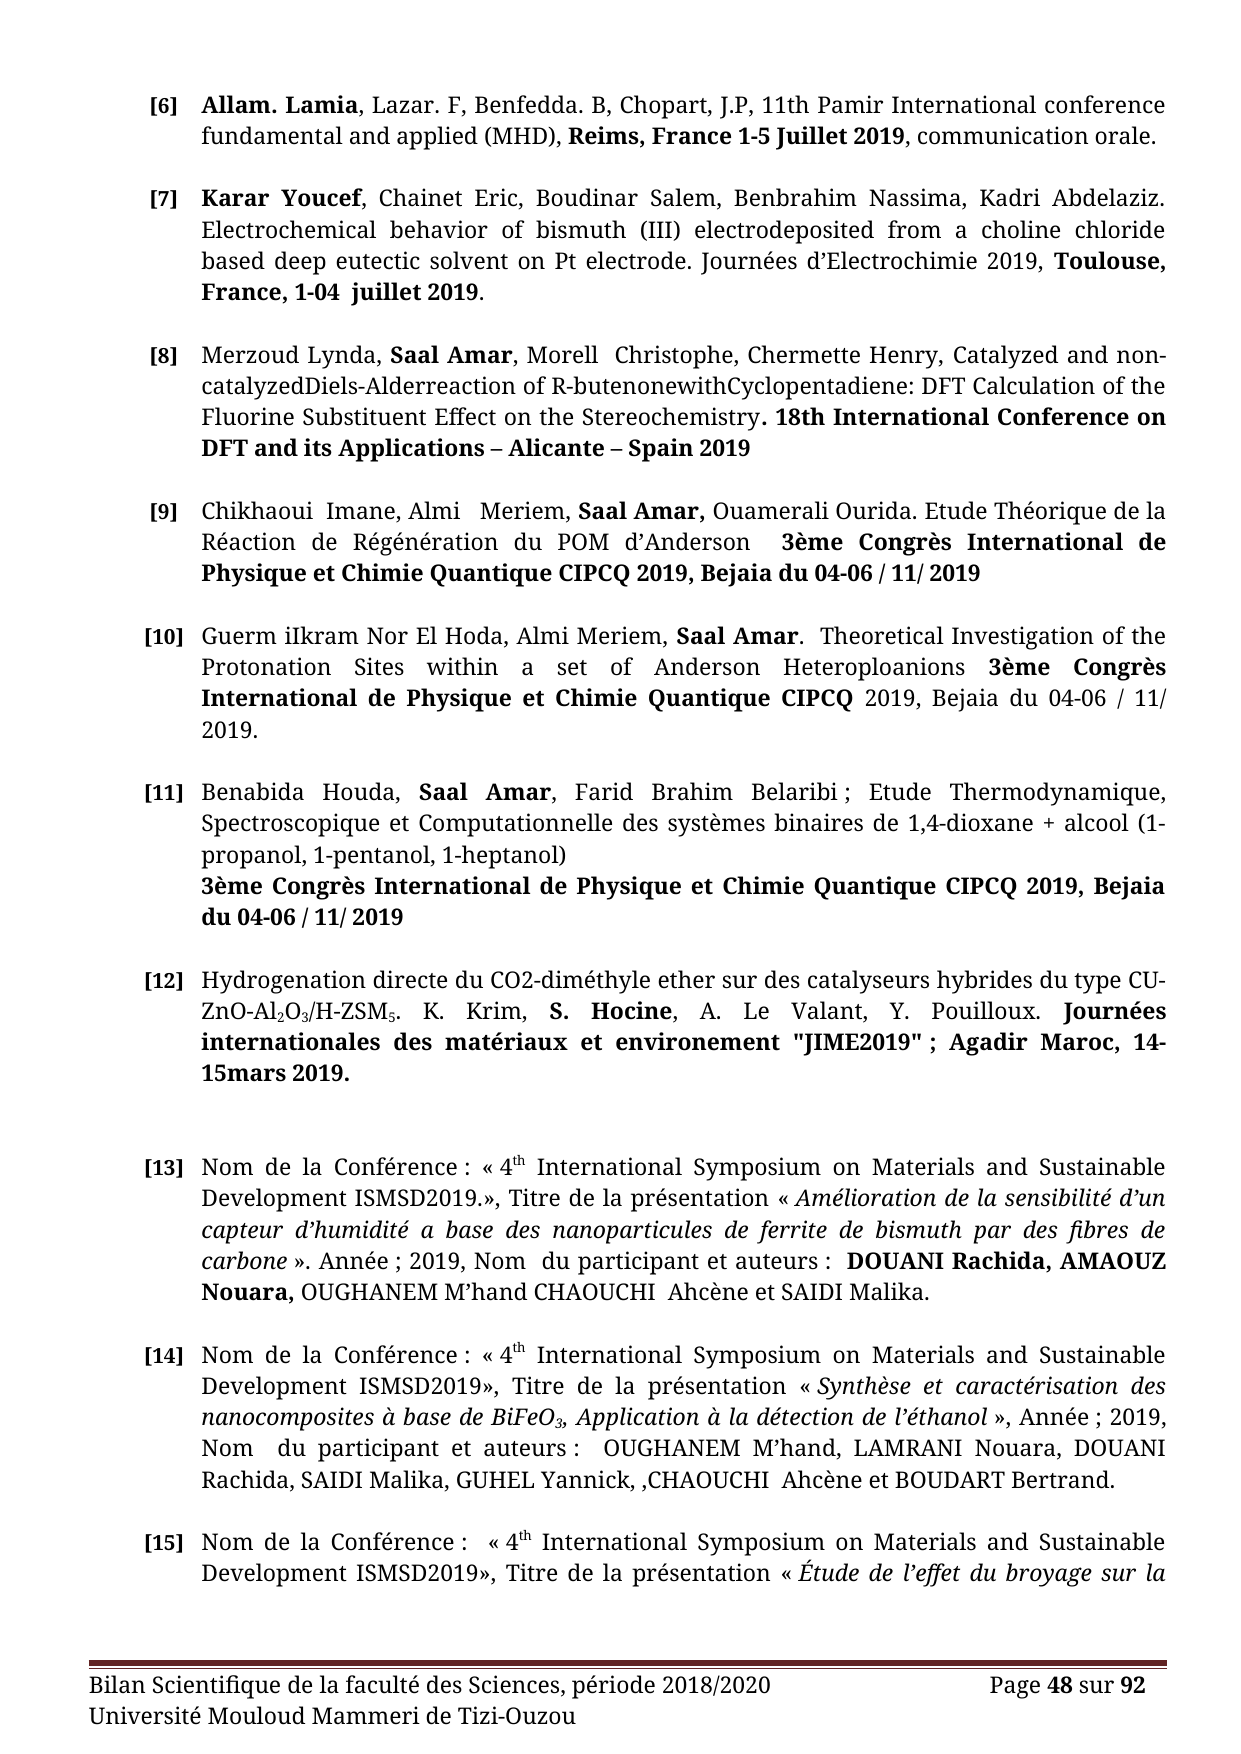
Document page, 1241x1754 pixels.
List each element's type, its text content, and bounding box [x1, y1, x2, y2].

list Merzoud Lynda, Saal Amar, Morell Christophe, Chermette Henry, Catalyzed and non-catalyzedDiels-Alderreaction of R-butenonewithCyclopentadiene: DFT Calculation of the Fluorine Substituent Effect on the Stereochemistry. 18th International Conference on DFT and its Applications – Alicante – Spain 2019 [164, 339, 1167, 464]
list Nom de la Conférence : « 4th International Symposium on Materials and Sustainable Development ISMSD2019.», Titre de la présentation « Amélioration de la sensibilité d’un capteur d’humidité a base des nanoparticules de ferrite de bismuth par des fibres de carbone ». Année ; 2019, Nom du participant et auteurs : DOUANI Rachida, AMAOUZ Nouara, OUGHANEM M’hand CHAOUCHI Ahcène et SAIDI Malika. [164, 1151, 1167, 1307]
list Nom de la Conférence : « 4th International Symposium on Materials and Sustainable Development ISMSD2019», Titre de la présentation « Synthèse et caractérisation des nanocomposites à base de BiFeO3, Application à la détection de l’éthanol », Année ; 2019, Nom du participant et auteurs : OUGHANEM M’hand, LAMRANI Nouara, DOUANI Rachida, SAIDI Malika, GUHEL Yannick, ,CHAOUCHI Ahcène et BOUDART Bertrand. [164, 1339, 1167, 1495]
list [164, 1526, 1167, 1589]
list Guerm iIkram Nor El Hoda, Almi Meriem, Saal Amar. Theoretical Investigation of the Protonation Sites within a set of Anderson Heteroploanions 3ème Congrès International de Physique et Chimie Quantique CIPCQ 2019, Bejaia du 04-06 / 11/ 2019. [164, 620, 1167, 745]
list Allam. Lamia, Lazar. F, Benfedda. B, Chopart, J.P, 11th Pamir International conference fundamental and applied (MHD), Reims, France 1-5 Juillet 2019, communication orale. [164, 89, 1167, 151]
list Karar Youcef, Chainet Eric, Boudinar Salem, Benbrahim Nassima, Kadri Abdelaziz. Electrochemical behavior of bismuth (III) electrodeposited from a choline chloride based deep eutectic solvent on Pt electrode. Journées d’Electrochimie 2019, Toulouse, France, 1-04 juillet 2019. [164, 182, 1167, 307]
list Benabida Houda, Saal Amar, Farid Brahim Belaribi ; Etude Thermodynamique, Spectroscopique et Computationnelle des systèmes binaires de 1,4-dioxane + alcool (1-propanol, 1-pentanol, 1-heptanol) [164, 776, 1167, 870]
list Chikhaoui Imane, Almi Meriem, Saal Amar, Ouamerali Ourida. Etude Théorique de la Réaction de Régénération du POM d’Anderson 3ème Congrès International de Physique et Chimie Quantique CIPCQ 2019, Bejaia du 04-06 / 11/ 2019 [164, 495, 1167, 589]
list Hydrogenation directe du CO2-diméthyle ether sur des catalyseurs hybrides du type CU-ZnO-Al2O3/H-ZSM5. K. Krim, S. Hocine, A. Le Valant, Y. Pouilloux. Journées internationales des matériaux et environement "JIME2019" ; Agadir Maroc, 14-15mars 2019. [164, 964, 1167, 1089]
list 3ème Congrès International de Physique et Chimie Quantique CIPCQ 2019, Bejaia du 04-06 / 11/ 2019 [201, 870, 1167, 932]
